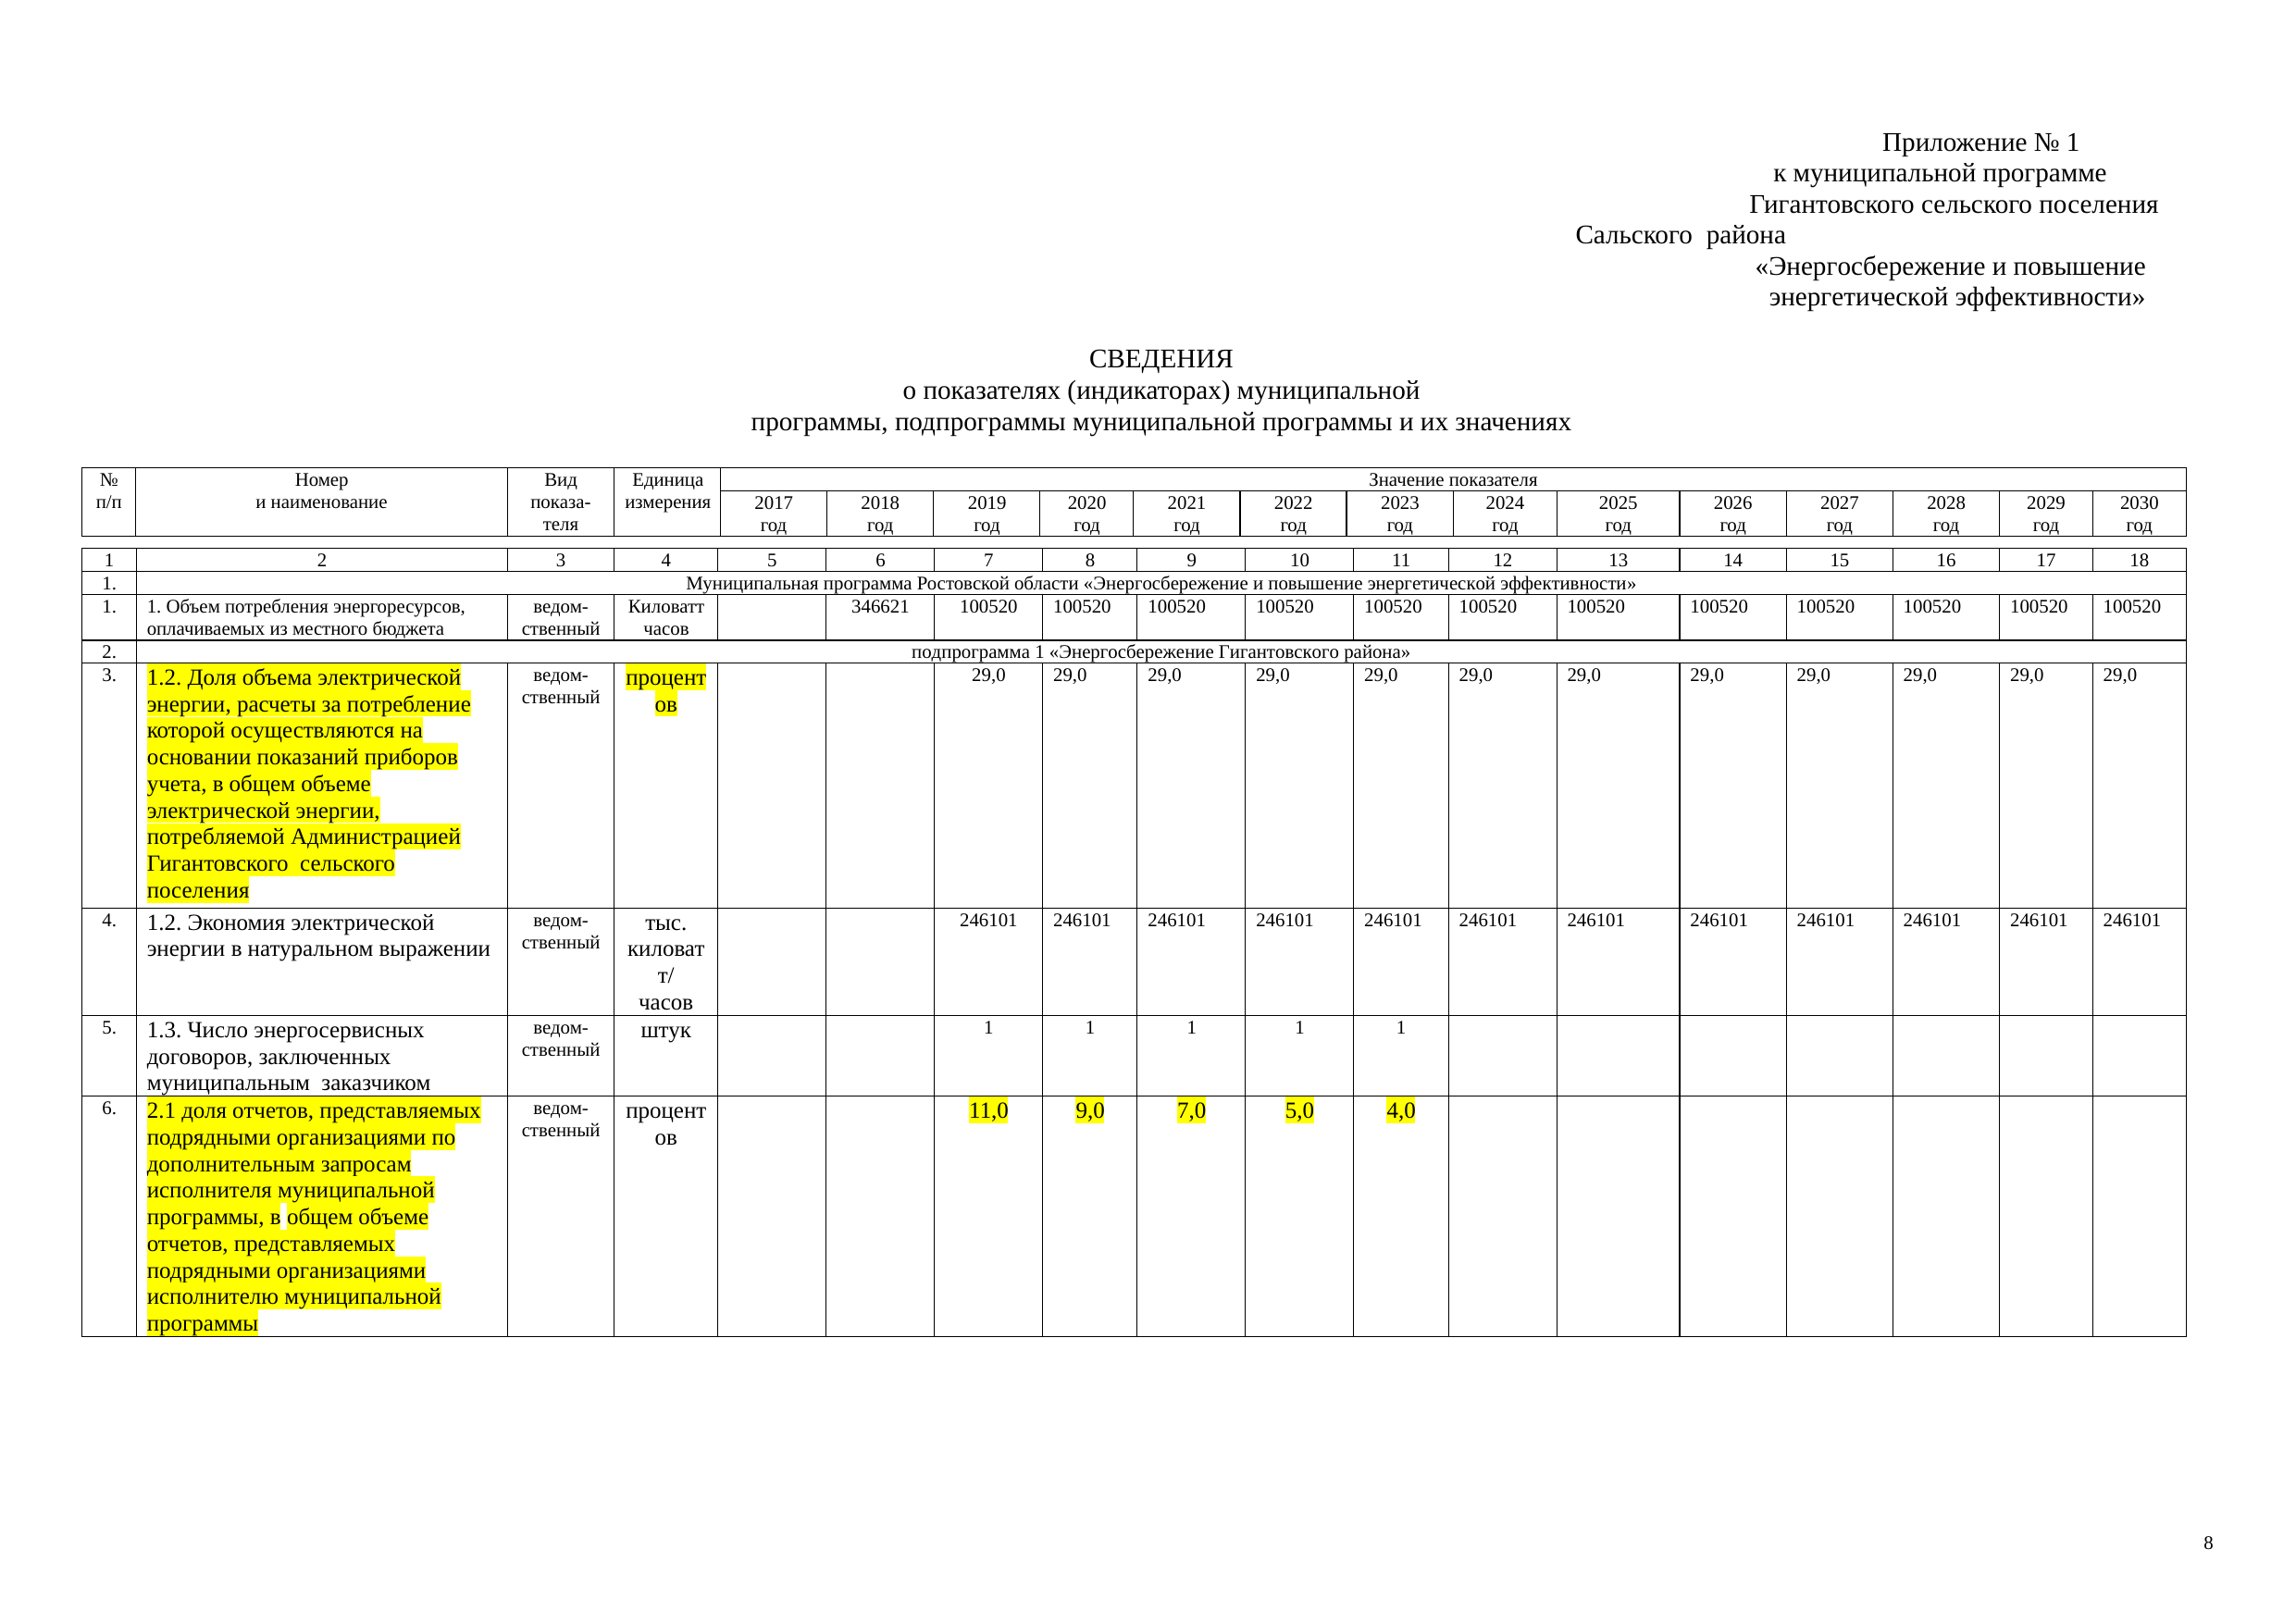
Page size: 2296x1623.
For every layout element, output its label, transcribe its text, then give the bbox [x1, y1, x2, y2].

table_cell 29,0 [1449, 663, 1557, 908]
table_cell [718, 595, 825, 639]
table_cell 246101 [1893, 909, 1999, 1015]
text к муниципальной программе [1148, 156, 2214, 188]
text энергетической эффективности» [1148, 280, 2214, 312]
table_cell процентов [614, 1096, 717, 1336]
table_cell 2029 год [2000, 491, 2092, 536]
table_cell 1. [82, 595, 136, 639]
table_cell [718, 663, 825, 908]
table_cell 5,0 [1246, 1096, 1353, 1336]
table_header Значение показателя [721, 468, 2186, 490]
table_cell 100520 [1137, 595, 1245, 639]
table_cell 1 [1354, 1016, 1448, 1096]
table_cell [826, 1016, 934, 1096]
table_cell [1893, 1096, 1999, 1336]
table_header 13 [1558, 549, 1679, 571]
table_cell 2020 год [1040, 491, 1133, 536]
table_cell 100520 [2000, 595, 2092, 639]
table_cell [826, 1096, 934, 1336]
text СВЕДЕНИЯ [109, 343, 2214, 374]
table_cell 29,0 [2093, 663, 2186, 908]
text Гигантовского сельского поселения Сальского района [1148, 188, 2214, 250]
table_cell 1. [82, 572, 136, 594]
table_cell [2000, 1016, 2092, 1096]
table_cell 29,0 [1246, 663, 1353, 908]
table_cell 1.3. Число энергосервисных договоров, заключенных муниципальным заказчиком [137, 1016, 507, 1096]
table_cell 7,0 [1137, 1096, 1245, 1336]
text Приложение № 1 [1148, 126, 2214, 156]
table_cell [1558, 1016, 1679, 1096]
table_cell [1681, 1016, 1786, 1096]
table_header Единица измерения [614, 468, 720, 536]
table_cell 246101 [1246, 909, 1353, 1015]
table_header 11 [1354, 549, 1448, 571]
table_cell [718, 1096, 825, 1336]
table_cell 100520 [2093, 595, 2186, 639]
table_cell 29,0 [1893, 663, 1999, 908]
table_cell [718, 1016, 825, 1096]
table_cell 6. [82, 1096, 136, 1336]
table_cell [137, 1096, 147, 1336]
table_cell 5. [82, 1016, 136, 1096]
table_cell [826, 663, 934, 908]
table_cell [2093, 1096, 2186, 1336]
table_cell 1 [1137, 1016, 1245, 1096]
table_cell 100520 [1246, 595, 1353, 639]
table_cell процентов [614, 663, 717, 908]
table_cell [826, 909, 934, 1015]
table_cell [1449, 1016, 1557, 1096]
table_cell 246101 [2093, 909, 2186, 1015]
table_cell 29,0 [2000, 663, 2092, 908]
table_cell 246101 [1354, 909, 1448, 1015]
table_cell 2030 год [2093, 491, 2186, 536]
table_cell 100520 [1043, 595, 1136, 639]
table_header 1 [82, 549, 136, 571]
table_cell 11,0 [935, 1096, 1042, 1336]
table_cell 1. Объем потребления энергоресурсов, оплачиваемых из местного бюджета [137, 595, 507, 639]
table_cell [1449, 1096, 1557, 1336]
table_header 10 [1246, 549, 1353, 571]
table_cell 100520 [1893, 595, 1999, 639]
table_cell [718, 909, 825, 1015]
table_header 17 [2000, 549, 2092, 571]
table_header 18 [2093, 549, 2186, 571]
table_cell ведом-ственный [508, 595, 614, 639]
table_cell [1558, 1096, 1679, 1336]
table_cell подпрограмма 1 «Энергосбережение Гигантовского района» [137, 641, 2186, 663]
table_cell 1 [935, 1016, 1042, 1096]
table_header 4 [614, 549, 717, 571]
table_cell 246101 [1137, 909, 1245, 1015]
table_cell 29,0 [1137, 663, 1245, 908]
table_header № п/п [82, 468, 135, 536]
table_cell 29,0 [1558, 663, 1679, 908]
table_cell [1787, 1016, 1893, 1096]
table_header 6 [826, 549, 934, 571]
table_cell [2093, 1016, 2186, 1096]
table_cell 100520 [1449, 595, 1557, 639]
table_cell 2021 год [1134, 491, 1239, 536]
table_cell 2019 год [934, 491, 1039, 536]
table_header 12 [1449, 549, 1557, 571]
table_cell ведом-ственный [508, 663, 614, 908]
table_cell 100520 [1681, 595, 1786, 639]
table_cell 246101 [1043, 909, 1136, 1015]
table_cell 1 [1043, 1016, 1136, 1096]
table_cell 246101 [2000, 909, 2092, 1015]
table_cell 9,0 [1043, 1096, 1136, 1336]
table_cell 100520 [1354, 595, 1448, 639]
table_cell 246101 [1681, 909, 1786, 1015]
table_cell 2023 год [1347, 491, 1453, 536]
table_cell 1.2. Экономия электрической энергии в натуральном выражении [137, 909, 507, 1015]
table_header 8 [1043, 549, 1136, 571]
table_header 9 [1137, 549, 1245, 571]
table_cell 100520 [935, 595, 1042, 639]
table_header 7 [935, 549, 1042, 571]
table_cell Киловатт часов [614, 595, 717, 639]
table_cell Муниципальная программа Ростовской области «Энергосбережение и повышение энергетической эффективности» [137, 572, 2186, 594]
table_cell 2. [82, 641, 136, 663]
table_cell 246101 [1787, 909, 1893, 1015]
table_cell 4. [82, 909, 136, 1015]
table_header Номер и наименование [136, 468, 507, 536]
table_cell 2026 год [1681, 491, 1786, 536]
table_cell 2024 год [1454, 491, 1557, 536]
table_cell 100520 [1558, 595, 1679, 639]
table_cell 2028 год [1893, 491, 1999, 536]
table_cell 2025 год [1558, 491, 1679, 536]
table_header 16 [1893, 549, 1999, 571]
table_cell 4,0 [1354, 1096, 1448, 1336]
table_cell 2.1 доля отчетов, представляемых подрядными организациями по дополнительным запросам исполнителя муниципальной программы, в общем объеме отчетов, представляемых подрядными организациями исполнителю муниципальной программы [258, 1096, 507, 1336]
table_cell 2022 год [1241, 491, 1346, 536]
table_cell 3. [82, 663, 136, 908]
table_cell тыс. киловатт/ часов [614, 909, 717, 1015]
text программы, подпрограммы муниципальной программы и их значениях [109, 405, 2214, 436]
table_cell 346621 [826, 595, 934, 639]
table_header 15 [1787, 549, 1893, 571]
table_cell 246101 [1449, 909, 1557, 1015]
table_header 3 [508, 549, 614, 571]
table_cell 2018 год [827, 491, 933, 536]
table_cell 2027 год [1787, 491, 1893, 536]
table_cell ведом-ственный [508, 1016, 614, 1096]
table_cell 100520 [1787, 595, 1893, 639]
table_cell 1 [1246, 1016, 1353, 1096]
table_cell 29,0 [1354, 663, 1448, 908]
table_cell штук [614, 1016, 717, 1096]
table_cell 29,0 [1681, 663, 1786, 908]
text о показателях (индикаторах) муниципальной [109, 374, 2214, 405]
table_cell 1.2. Доля объема электрической энергии, расчеты за потребление которой осуществляются на основании показаний приборов учета, в общем объеме электрической энергии, потребляемой Администрацией Гигантовского сельского поселения [137, 663, 507, 908]
table_header 2 [137, 549, 507, 571]
table_header Вид показа-теля [508, 468, 614, 536]
table_cell 2017 год [721, 491, 826, 536]
table_header 14 [1681, 549, 1786, 571]
table_cell 29,0 [1043, 663, 1136, 908]
table_cell [2000, 1096, 2092, 1336]
text «Энергосбережение и повышение [1148, 250, 2214, 280]
table_cell 29,0 [935, 663, 1042, 908]
table_cell [1787, 1096, 1893, 1336]
table_cell [1681, 1096, 1786, 1336]
table_header 5 [718, 549, 825, 571]
table_cell ведом-ственный [508, 1096, 614, 1336]
table_cell ведом-ственный [508, 909, 614, 1015]
table_cell 246101 [935, 909, 1042, 1015]
table_cell 29,0 [1787, 663, 1893, 908]
table_cell 246101 [1558, 909, 1679, 1015]
table_cell [1893, 1016, 1999, 1096]
